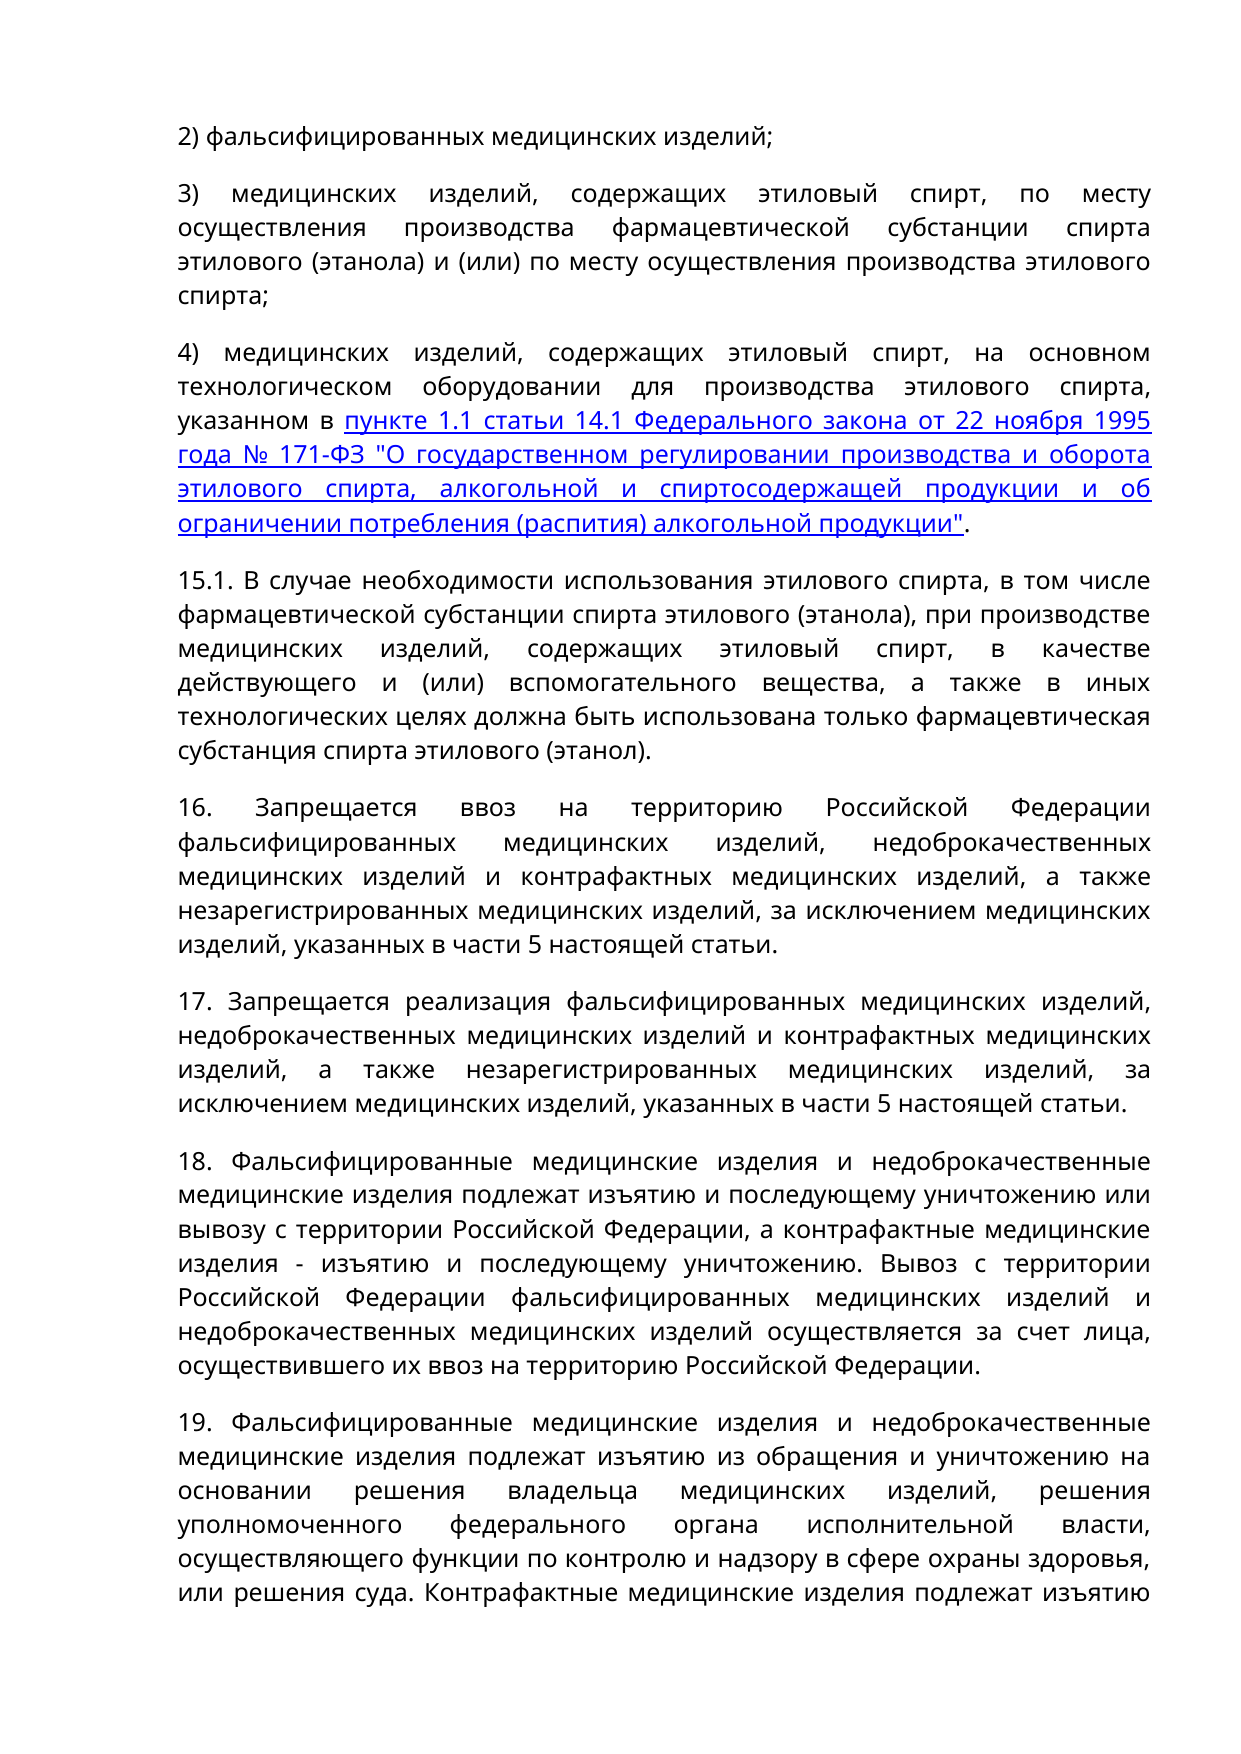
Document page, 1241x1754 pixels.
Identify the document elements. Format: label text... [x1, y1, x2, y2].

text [177, 1405, 1152, 1609]
text 16. Запрещается ввоз на территорию Российской Федерации фальсифицированных медицинских изделий, недоброкачественных медицинских изделий и контрафактных медицинских изделий, а также незарегистрированных медицинских изделий, за исключением медицинских изделий, указанных в части 5 настоящей статьи. [177, 790, 1152, 960]
text 4) медицинских изделий, содержащих этиловый спирт, на основном технологическом оборудовании для производства этилового спирта, указанном в пункте 1.1 статьи 14.1 Федерального закона от 22 ноября 1995 года № 171-ФЗ "О государственном регулировании производства и оборота этилового спирта, алкогольной и спиртосодержащей продукции и об ограничении потребления (распития) алкогольной продукции". [177, 467, 1152, 500]
text 18. Фальсифицированные медицинские изделия и недоброкачественные медицинские изделия подлежат изъятию и последующему уничтожению или вывозу с территории Российской Федерации, а контрафактные медицинские изделия - изъятию и последующему уничтожению. Вывоз с территории Российской Федерации фальсифицированных медицинских изделий и недоброкачественных медицинских изделий осуществляется за счет лица, осуществившего их ввоз на территорию Российской Федерации. [177, 1143, 1152, 1382]
text 3) медицинских изделий, содержащих этиловый спирт, по месту осуществления производства фармацевтической субстанции спирта этилового (этанола) и (или) по месту осуществления производства этилового спирта; [177, 175, 1152, 312]
text 17. Запрещается реализация фальсифицированных медицинских изделий, недоброкачественных медицинских изделий и контрафактных медицинских изделий, а также незарегистрированных медицинских изделий, за исключением медицинских изделий, указанных в части 5 настоящей статьи. [177, 984, 1152, 1120]
text 4) медицинских изделий, содержащих этиловый спирт, на основном технологическом оборудовании для производства этилового спирта, указанном в пункте 1.1 статьи 14.1 Федерального закона от 22 ноября 1995 года № 171-ФЗ "О государственном регулировании производства и оборота этилового спирта, алкогольной и спиртосодержащей продукции и об ограничении потребления (распития) алкогольной продукции". [177, 501, 1152, 539]
text 2) фальсифицированных медицинских изделий; [177, 118, 1152, 152]
text 15.1. В случае необходимости использования этилового спирта, в том числе фармацевтической субстанции спирта этилового (этанола), при производстве медицинских изделий, содержащих этиловый спирт, в качестве действующего и (или) вспомогательного вещества, а также в иных технологических целях должна быть использована только фармацевтическая субстанция спирта этилового (этанол). [177, 562, 1152, 767]
text 4) медицинских изделий, содержащих этиловый спирт, на основном технологическом оборудовании для производства этилового спирта, указанном в пункте 1.1 статьи 14.1 Федерального закона от 22 ноября 1995 года № 171-ФЗ "О государственном регулировании производства и оборота этилового спирта, алкогольной и спиртосодержащей продукции и об ограничении потребления (распития) алкогольной продукции". [177, 335, 1152, 466]
